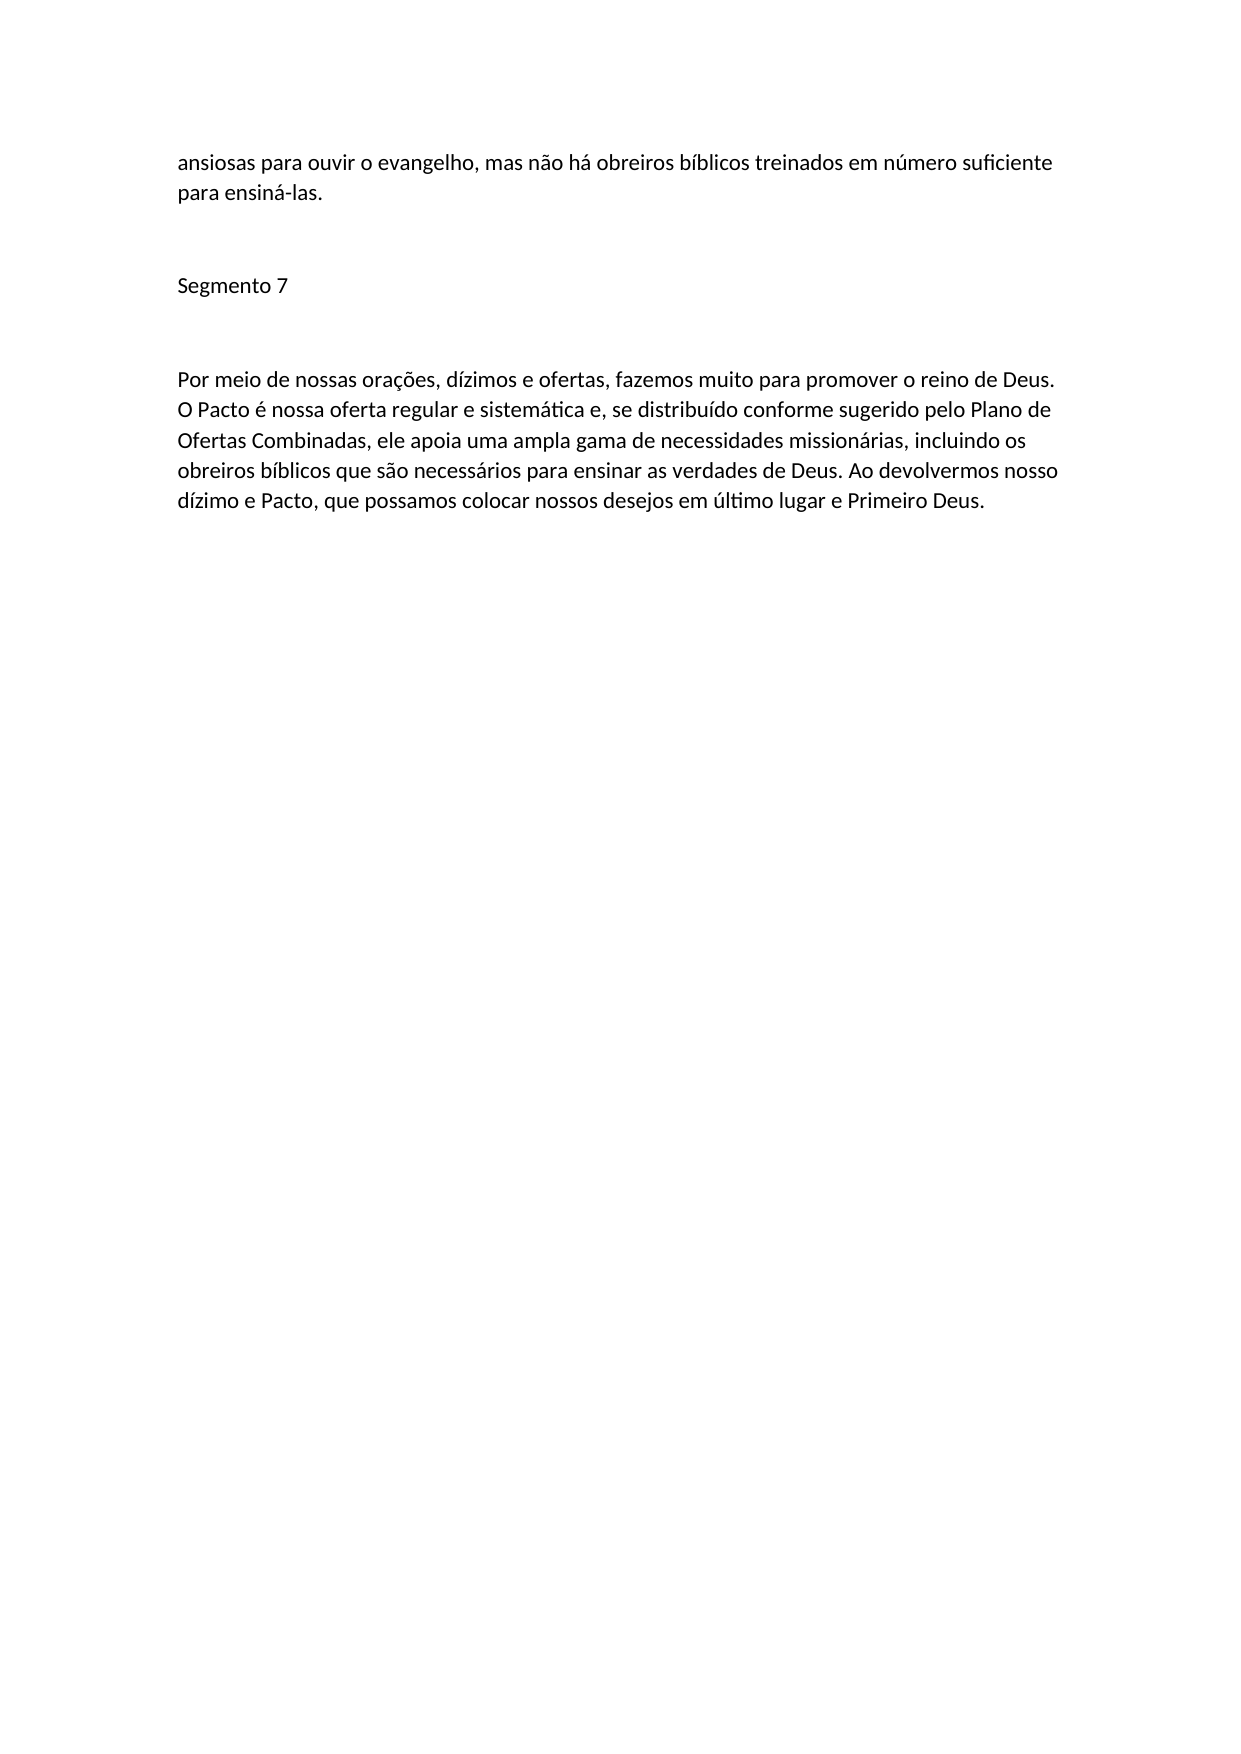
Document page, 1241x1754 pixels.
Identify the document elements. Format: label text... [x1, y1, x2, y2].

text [177, 148, 1063, 206]
text Segmento 7 [177, 272, 1063, 299]
text Por meio de nossas orações, dízimos e ofertas, fazemos muito para promover o reino de Deus. O Pacto é nossa oferta regular e sistemática e, se distribuído conforme sugerido pelo Plano de Ofertas Combinadas, ele apoia uma ampla gama de necessidades missionárias, incluindo os obreiros bíblicos que são necessários para ensinar as verdades de Deus. Ao devolvermos nosso dízimo e Pacto, que possamos colocar nossos desejos em último lugar e Primeiro Deus. [177, 365, 1063, 514]
